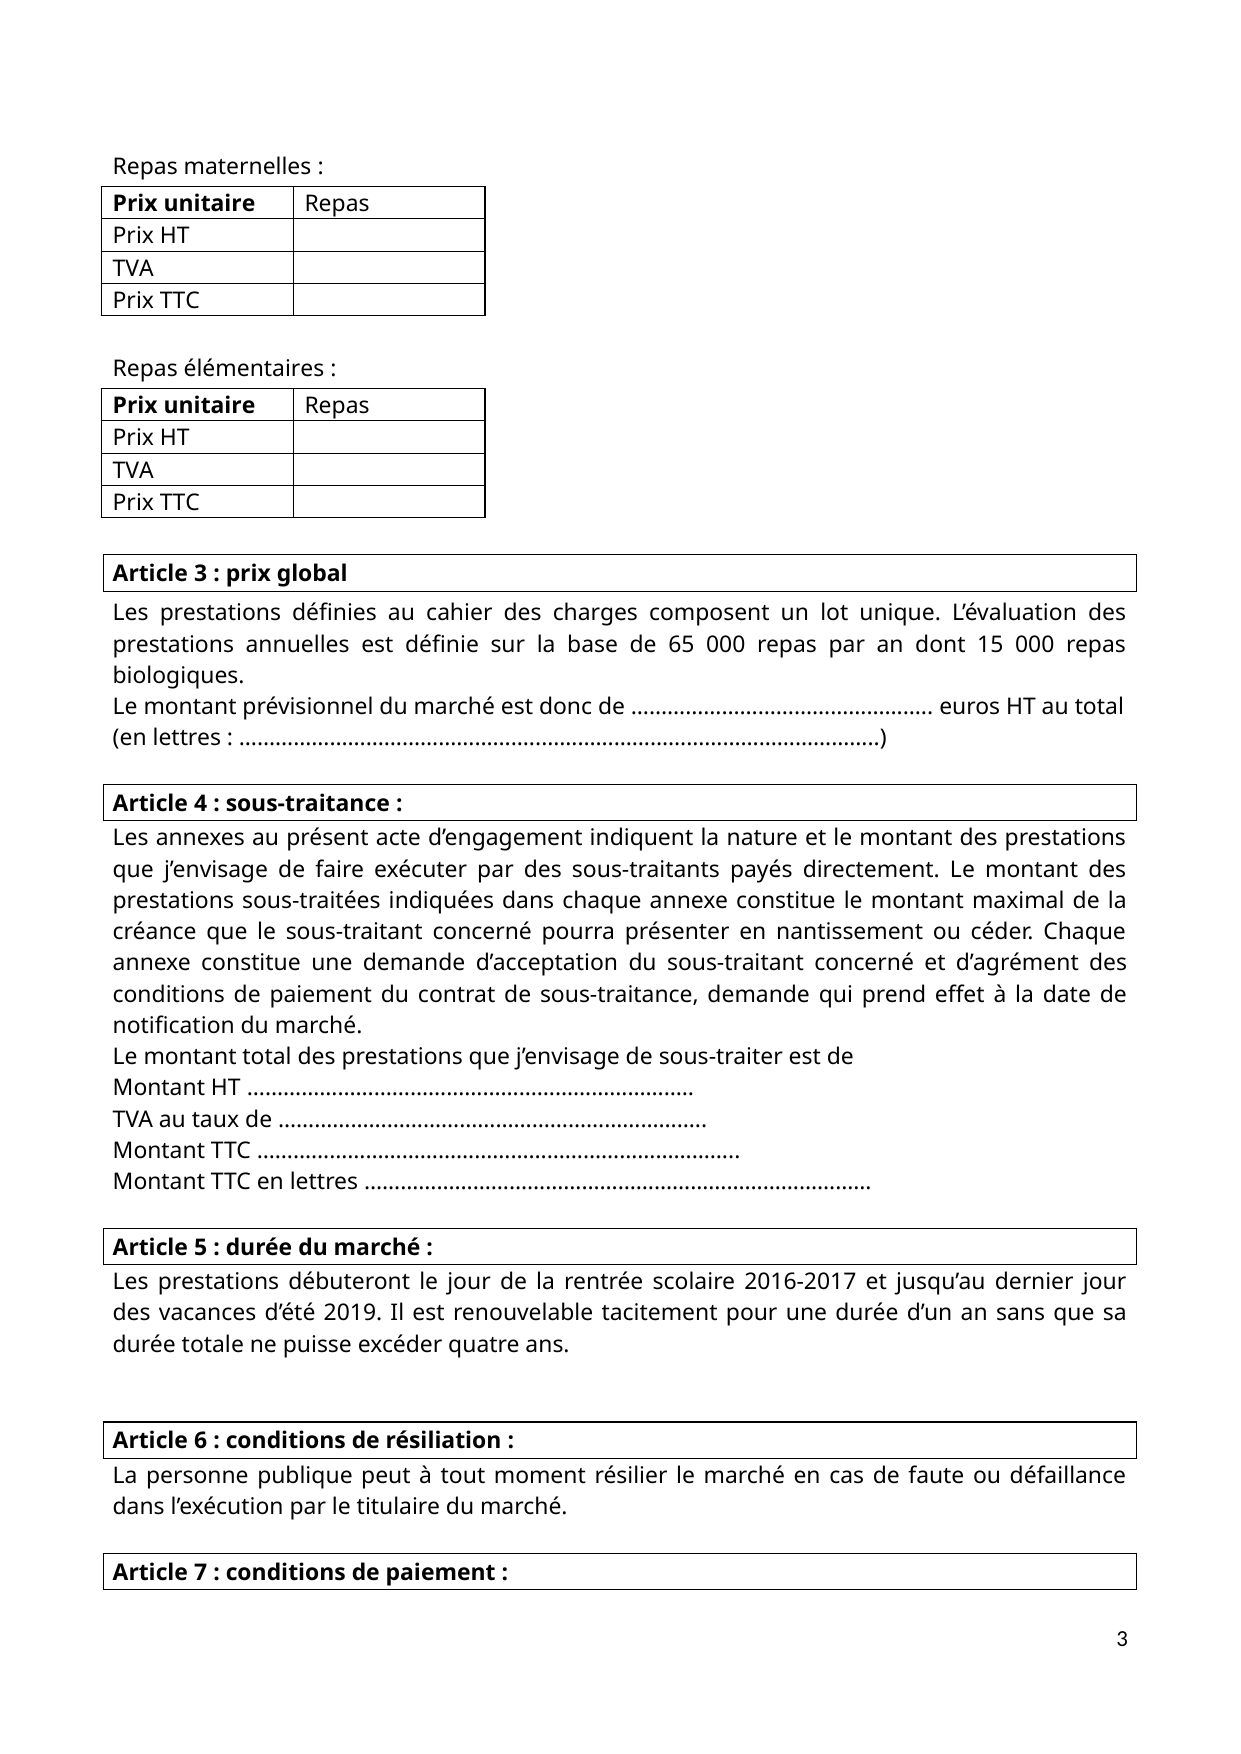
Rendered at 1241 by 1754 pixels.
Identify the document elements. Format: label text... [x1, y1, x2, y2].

text Article 3 : prix global [104, 555, 1136, 591]
table_header Prix unitaire [102, 187, 293, 218]
table_header Repas [294, 187, 484, 218]
text Article 6 : conditions de résiliation : [104, 1423, 1136, 1458]
text Article 7 : conditions de paiement : [104, 1554, 1136, 1589]
text TVA au taux de …………………………………………………………….. [112, 1103, 1128, 1134]
text Montant HT ……………………………………………………………….. [112, 1071, 1128, 1103]
table_header Repas [294, 389, 484, 420]
text Montant TTC en lettres ………………………………………………………………………… [112, 1165, 1128, 1196]
table_cell [294, 421, 484, 453]
table_cell TVA [102, 454, 293, 485]
text Les prestations débuteront le jour de la rentrée scolaire 2016-2017 et jusqu’au dernier jour des vacances d’été 2019. Il est renouvelable tacitement pour une durée d’un an sans que sa durée totale ne puisse excéder quatre ans. [112, 1265, 1128, 1359]
table_cell Prix TTC [102, 284, 293, 315]
table_cell Prix TTC [102, 486, 293, 517]
table_cell [294, 252, 484, 283]
table_header Prix unitaire [102, 389, 293, 420]
text Article 4 : sous-traitance : [104, 785, 1136, 820]
table_cell [294, 486, 484, 517]
table_cell [294, 454, 484, 485]
text Les annexes au présent acte d’engagement indiquent la nature et le montant des prestations que j’envisage de faire exécuter par des sous-traitants payés directement. Le montant des prestations sous-traitées indiquées dans chaque annexe constitue le montant maximal de la créance que le sous-traitant concerné pourra présenter en nantissement ou céder. Chaque annexe constitue une demande d’acceptation du sous-traitant concerné et d’agrément des conditions de paiement du contrat de sous-traitance, demande qui prend effet à la date de notification du marché. [112, 821, 1128, 1040]
text Les prestations définies au cahier des charges composent un lot unique. L’évaluation des prestations annuelles est définie sur la base de 65 000 repas par an dont 15 000 repas biologiques. [112, 596, 1128, 690]
text Le montant total des prestations que j’envisage de sous-traiter est de [112, 1040, 1128, 1071]
text Montant TTC …………………………………………………………………….. [112, 1134, 1128, 1165]
text Repas élémentaires : [112, 352, 1128, 383]
table_cell TVA [102, 252, 293, 283]
table_cell Prix HT [102, 219, 293, 251]
table_cell Prix HT [102, 421, 293, 453]
text La personne publique peut à tout moment résilier le marché en cas de faute ou défaillance dans l’exécution par le titulaire du marché. [112, 1459, 1128, 1521]
text Repas maternelles : [112, 150, 1128, 181]
text Article 5 : durée du marché : [104, 1229, 1136, 1264]
table_cell [294, 219, 484, 251]
table_cell [294, 284, 484, 315]
text Le montant prévisionnel du marché est donc de ………………………………………….. euros HT au total (en lettres : …………………………………………..………………………………………………..) [112, 690, 1128, 753]
